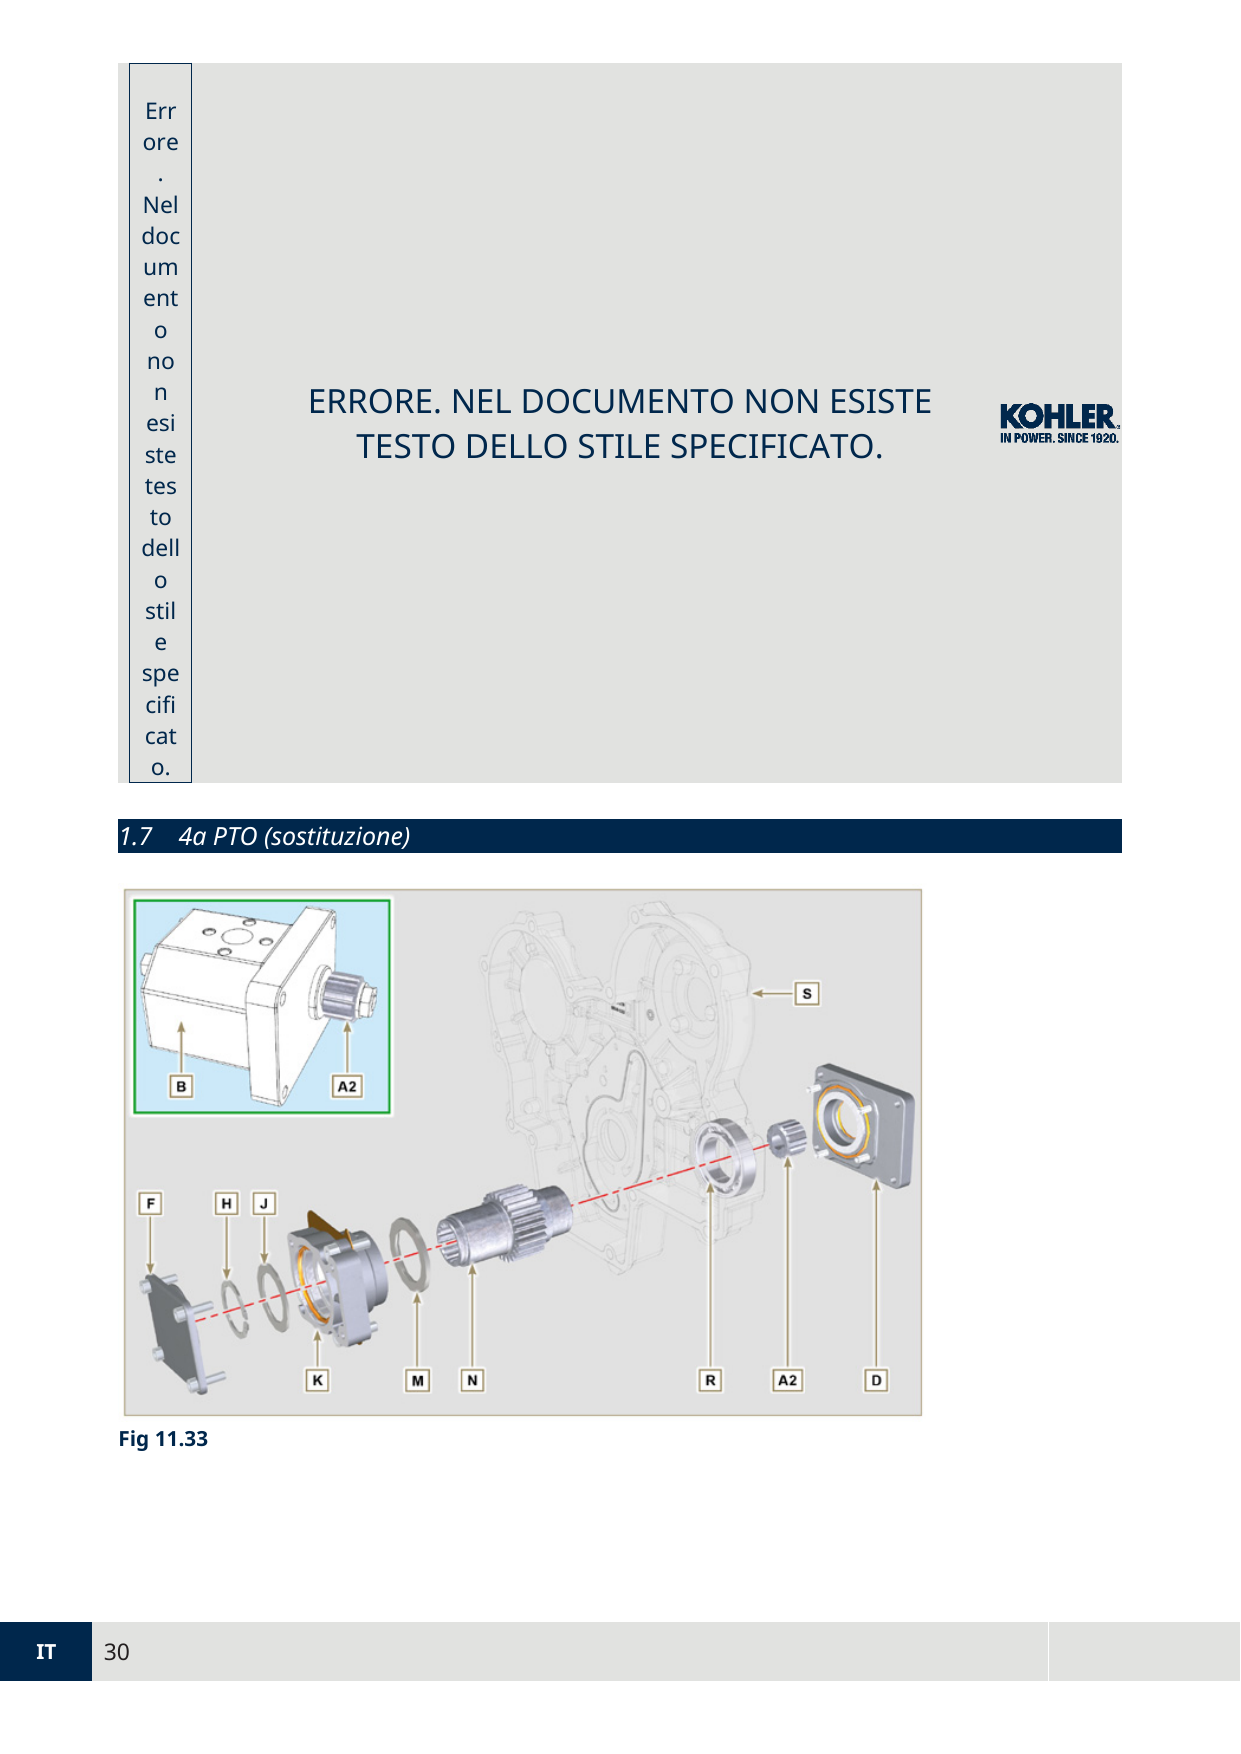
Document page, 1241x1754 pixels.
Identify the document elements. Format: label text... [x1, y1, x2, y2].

picture [118, 883, 928, 1422]
subtitle 4a PTO (sostituzione) [118, 819, 1122, 853]
picture [1000, 403, 1121, 443]
